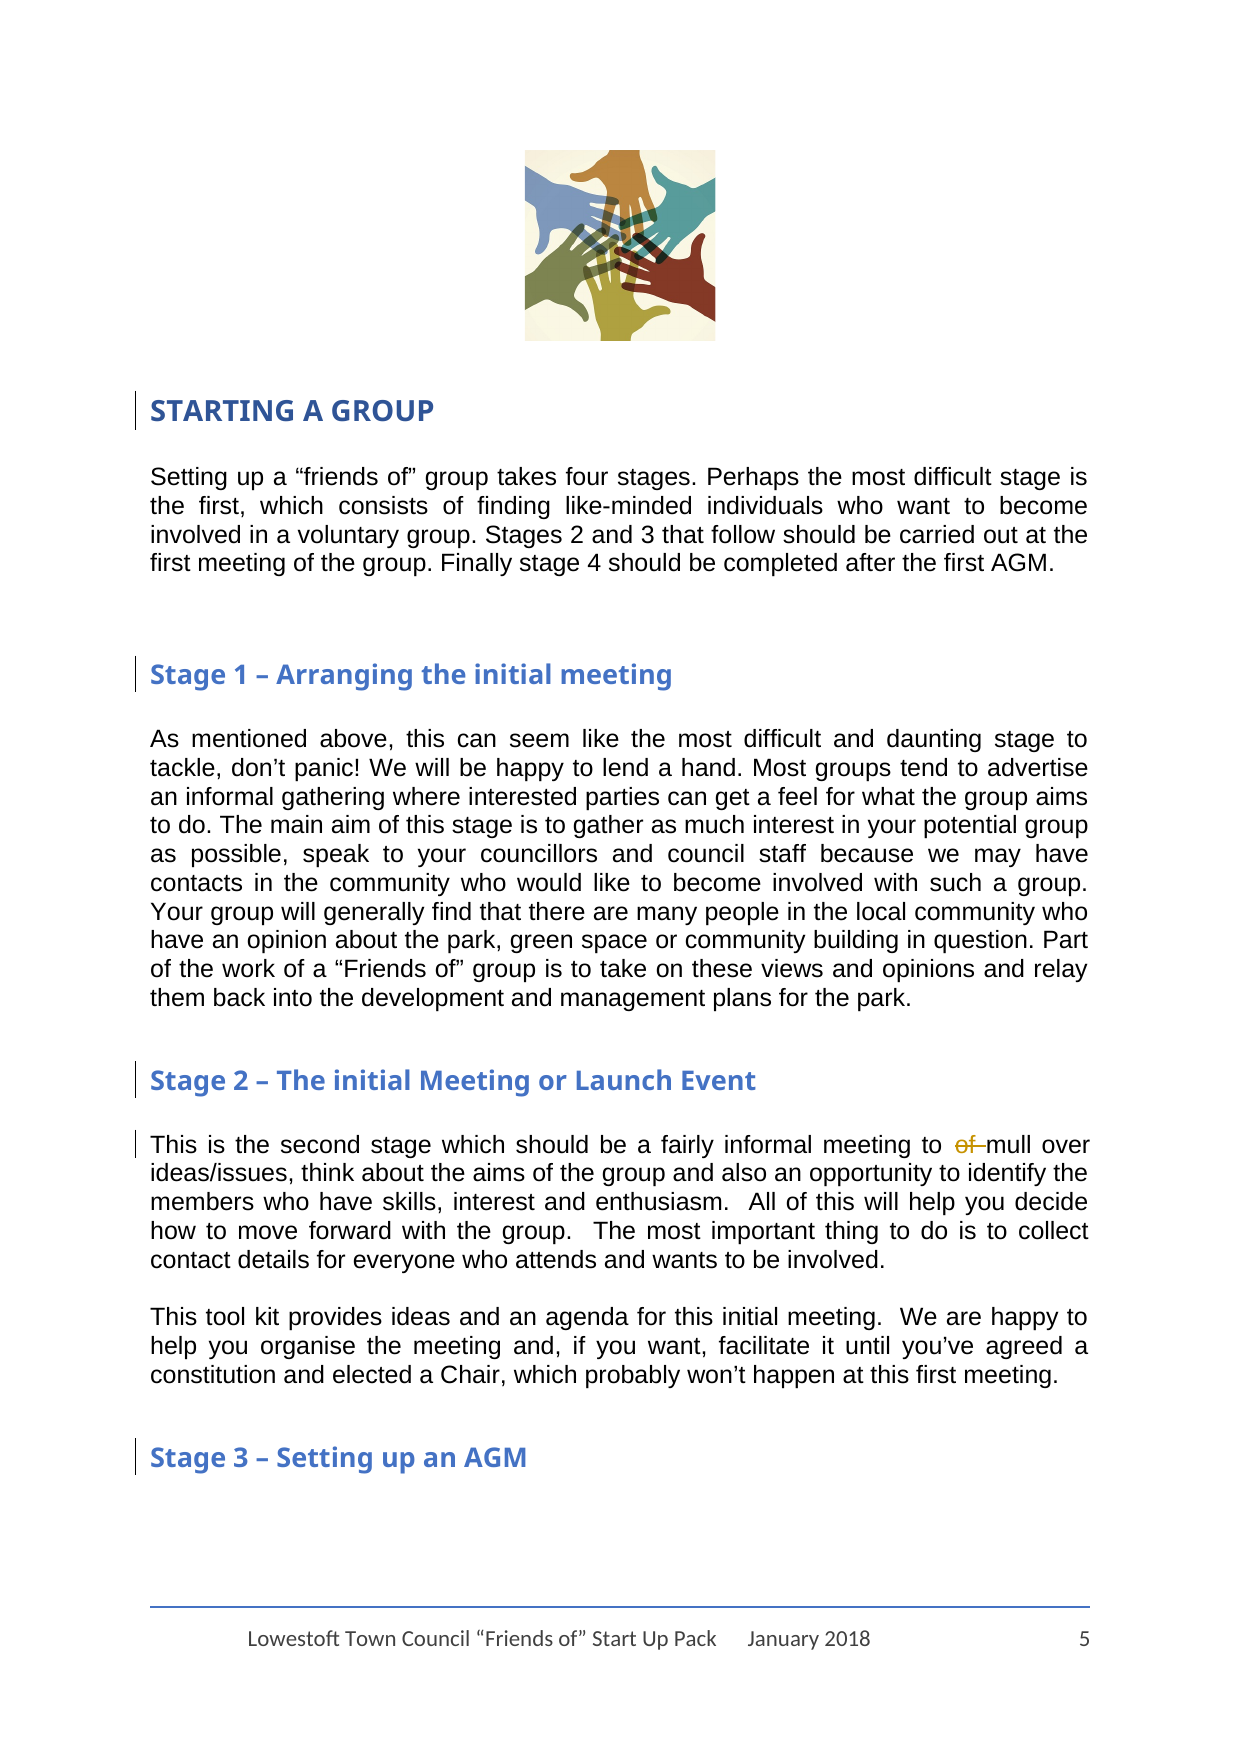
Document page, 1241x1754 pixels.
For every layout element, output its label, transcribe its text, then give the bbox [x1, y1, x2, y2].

subtitle Stage 2 – The initial Meeting or Launch Event [150, 1061, 1090, 1098]
text As mentioned above, this can seem like the most difficult and daunting stage to tackle, don’t panic! We will be happy to lend a hand. Most groups tend to advertise an informal gathering where interested parties can get a feel for what the group aims to do. The main aim of this stage is to gather as much interest in your potential group as possible, speak to your councillors and council staff because we may have contacts in the community who would like to become involved with such a group. Your group will generally find that there are many people in the local community who have an opinion about the park, green space or community building in question. Part of the work of a “Friends of” group is to take on these views and opinions and relay them back into the development and management plans for the park. [150, 724, 1090, 1012]
text This is the second stage which should be a fairly informal meeting to mull over ideas/issues, think about the aims of the group and also an opportunity to identify the members who have skills, interest and enthusiasm. All of this will help you decide how to move forward with the group. The most important thing to do is to collect contact details for everyone who attends and wants to be involved. [150, 1130, 1090, 1273]
subtitle Stage 3 – Setting up an AGM [150, 1438, 1090, 1475]
subtitle STARTING A GROUP [150, 391, 1090, 430]
text This tool kit provides ideas and an agenda for this initial meeting. We are happy to help you organise the meeting and, if you want, facilitate it until you’ve agreed a constitution and elected a Chair, which probably won’t happen at this first meeting. [150, 1302, 1090, 1388]
picture [524, 150, 716, 341]
text Setting up a “friends of” group takes four stages. Perhaps the most difficult stage is the first, which consists of finding like-minded individuals who want to become involved in a voluntary group. Stages 2 and 3 that follow should be carried out at the first meeting of the group. Finally stage 4 should be completed after the first AGM. [150, 462, 1090, 577]
subtitle Stage 1 – Arranging the initial meeting [150, 656, 1090, 692]
